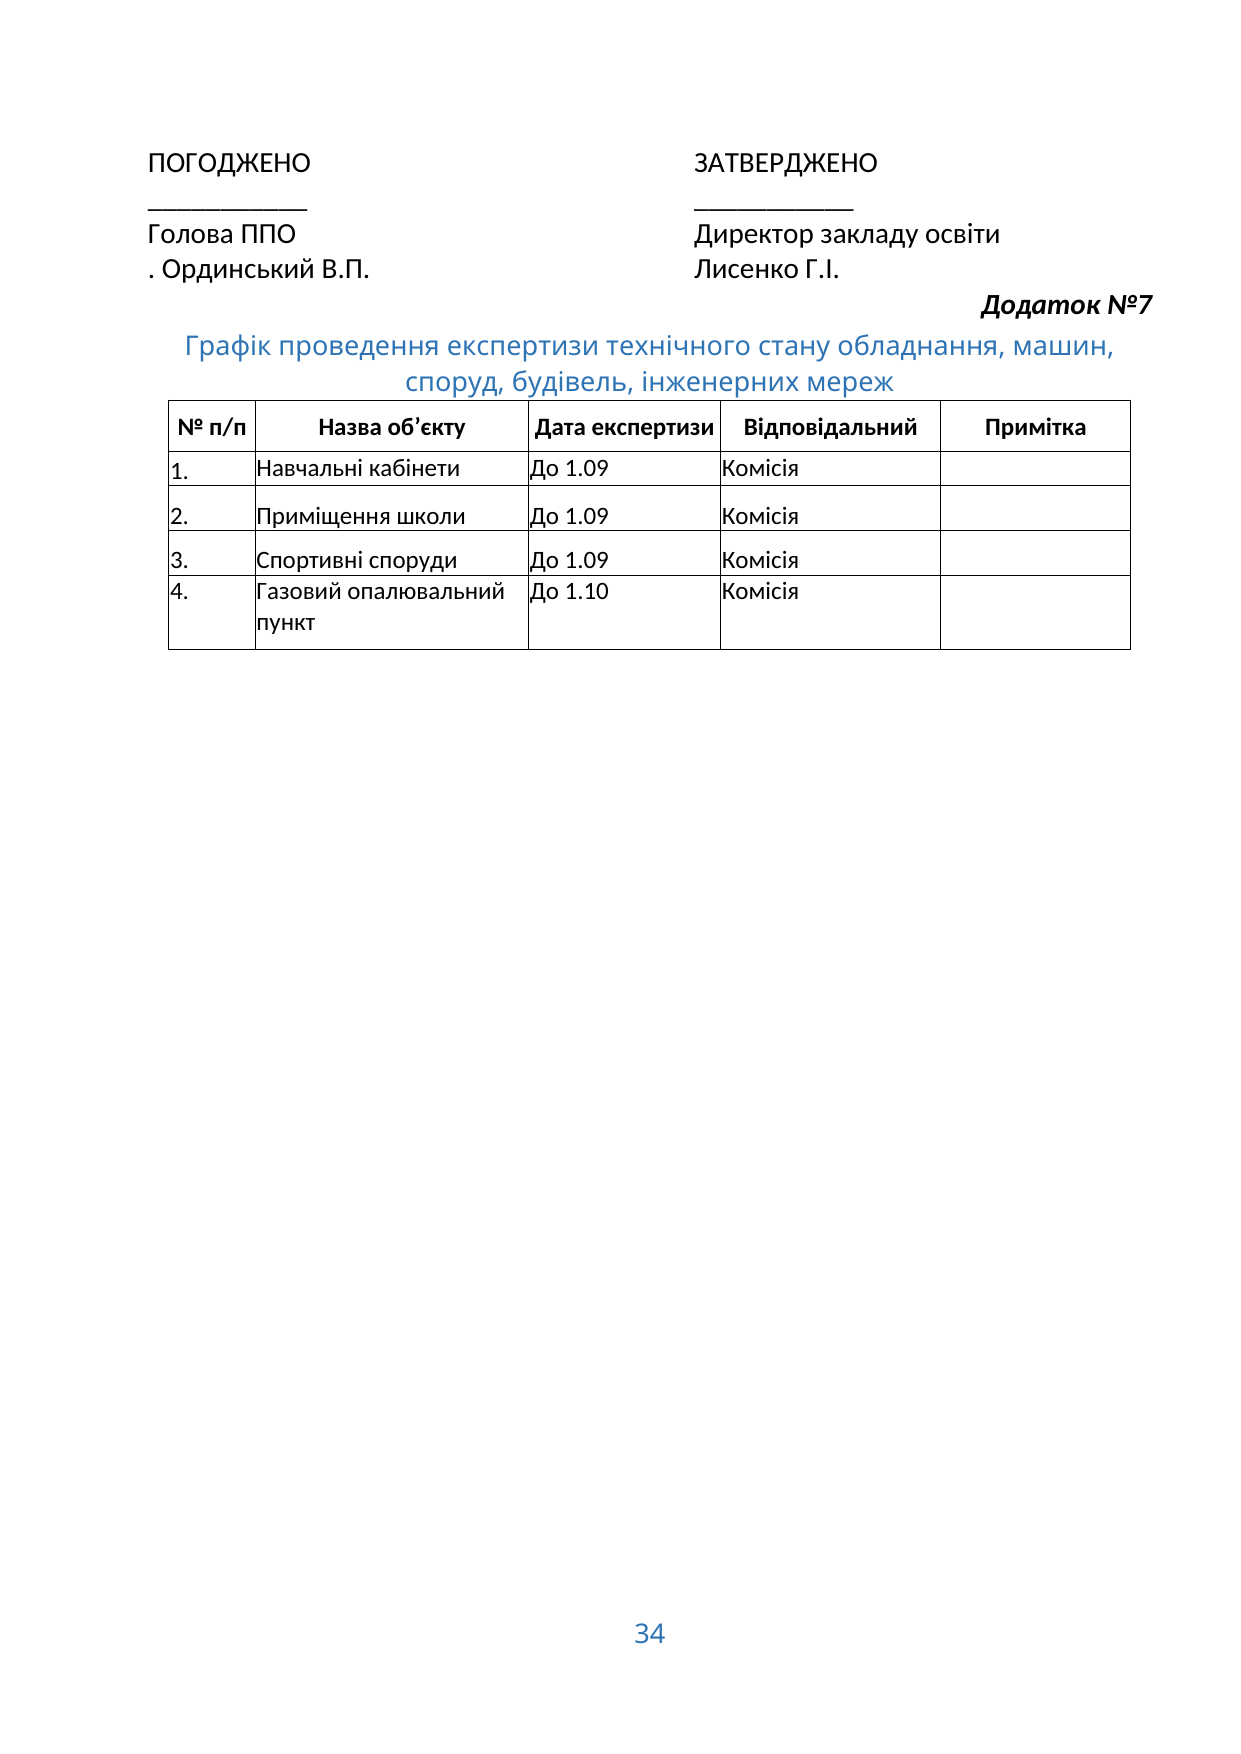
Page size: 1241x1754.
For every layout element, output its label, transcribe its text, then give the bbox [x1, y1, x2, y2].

table_cell До 1.10 [529, 576, 720, 649]
table_header № п/п [169, 401, 255, 451]
table_header ЗАТВЕРДЖЕНО ___________ Директор закладу освіти Лисенко Г.І. [683, 144, 1139, 286]
table_cell Комісія [721, 576, 940, 649]
table_cell 4. [169, 576, 255, 649]
table_cell [941, 531, 1130, 574]
table_cell До 1.09 [529, 486, 720, 530]
table_header Назва об’єкту [256, 401, 528, 451]
table_cell До 1.09 [529, 452, 720, 485]
table_cell Приміщення школи [256, 486, 528, 530]
table_cell 2. [169, 486, 255, 530]
table_cell Комісія [721, 452, 940, 485]
table_cell Спортивні споруди [256, 531, 528, 574]
table_cell 3. [169, 531, 255, 574]
table_cell [941, 452, 1130, 485]
table_cell [941, 576, 1130, 649]
table_header Дата експертизи [529, 401, 720, 451]
table_header ПОГОДЖЕНО ___________ Голова ППО . Ординський В.П. [136, 144, 683, 286]
table_cell Навчальні кабінети [256, 452, 528, 485]
table_cell [941, 486, 1130, 530]
table_cell 1. [169, 452, 255, 485]
table_header Примітка [941, 401, 1130, 451]
table_cell До 1.09 [529, 531, 720, 574]
table_header Відповідальний [721, 401, 940, 451]
table_cell Комісія [721, 486, 940, 530]
subtitle Графік проведення експертизи технічного стану обладнання, машин, споруд, будівель, інженерних мереж [148, 326, 1152, 400]
table_cell Комісія [721, 531, 940, 574]
text Додаток №7 [148, 286, 1152, 322]
table_cell Газовий опалювальний пункт [256, 576, 528, 649]
